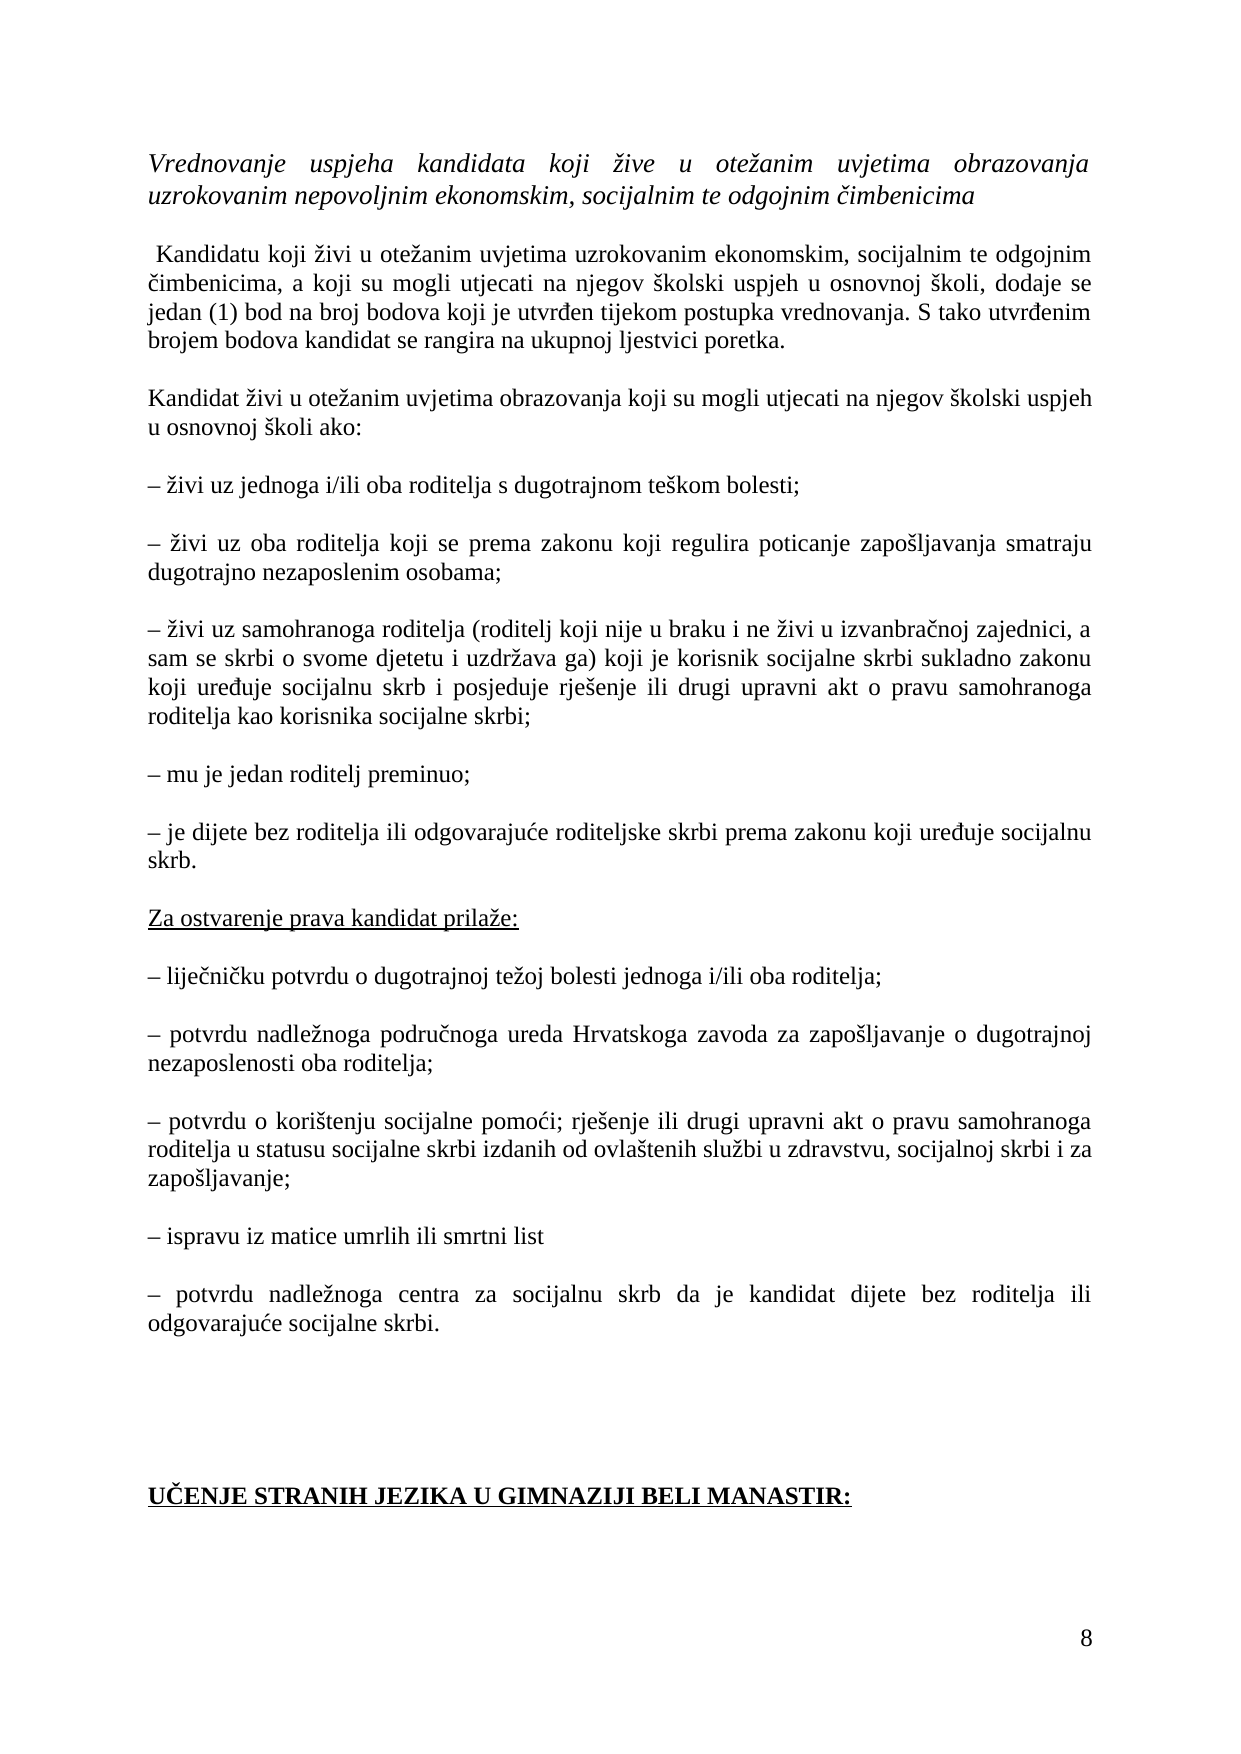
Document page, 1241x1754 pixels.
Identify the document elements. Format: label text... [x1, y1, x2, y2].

text – ispravu iz matice umrlih ili smrtni list [148, 1221, 1093, 1250]
text – liječničku potvrdu o dugotrajnoj težoj bolesti jednoga i/ili oba roditelja; [148, 961, 1093, 990]
text – živi uz jednoga i/ili oba roditelja s dugotrajnom teškom bolesti; [148, 470, 1093, 499]
text – živi uz samohranoga roditelja (roditelj koji nije u braku i ne živi u izvanbračnoj zajednici, a sam se skrbi o svome djetetu i uzdržava ga) koji je korisnik socijalne skrbi sukladno zakonu koji uređuje socijalnu skrb i posjeduje rješenje ili drugi upravni akt o pravu samohranoga roditelja kao korisnika socijalne skrbi; [148, 614, 1093, 729]
text Kandidat živi u otežanim uvjetima obrazovanja koji su mogli utjecati na njegov školski uspjeh u osnovnoj školi ako: [148, 383, 1093, 441]
text – potvrdu nadležnoga područnoga ureda Hrvatskoga zavoda za zapošljavanje o dugotrajnoj nezaposlenosti oba roditelja; [148, 1019, 1093, 1077]
text Vrednovanje uspjeha kandidata koji žive u otežanim uvjetima obrazovanja uzrokovanim nepovoljnim ekonomskim, socijalnim te odgojnim čimbenicima [148, 148, 1093, 210]
text – je dijete bez roditelja ili odgovarajuće roditeljske skrbi prema zakonu koji uređuje socijalnu skrb. [148, 817, 1093, 874]
text UČENJE STRANIH JEZIKA U GIMNAZIJI BELI MANASTIR: [148, 1481, 1093, 1509]
text – potvrdu nadležnoga centra za socijalnu skrb da je kandidat dijete bez roditelja ili odgovarajuće socijalne skrbi. [148, 1279, 1093, 1337]
text – mu je jedan roditelj preminuo; [148, 759, 1093, 787]
text – živi uz oba roditelja koji se prema zakonu koji regulira poticanje zapošljavanja smatraju dugotrajno nezaposlenim osobama; [148, 528, 1093, 585]
text – potvrdu o korištenju socijalne pomoći; rješenje ili drugi upravni akt o pravu samohranoga roditelja u statusu socijalne skrbi izdanih od ovlaštenih službi u zdravstvu, socijalnoj skrbi i za zapošljavanje; [148, 1106, 1093, 1192]
text Za ostvarenje prava kandidat prilaže: [148, 903, 1093, 932]
text Kandidatu koji živi u otežanim uvjetima uzrokovanim ekonomskim, socijalnim te odgojnim čimbenicima, a koji su mogli utjecati na njegov školski uspjeh u osnovnoj školi, dodaje se jedan (1) bod na broj bodova koji je utvrđen tijekom postupka vrednovanja. S tako utvrđenim brojem bodova kandidat se rangira na ukupnoj ljestvici poretka. [148, 239, 1093, 354]
